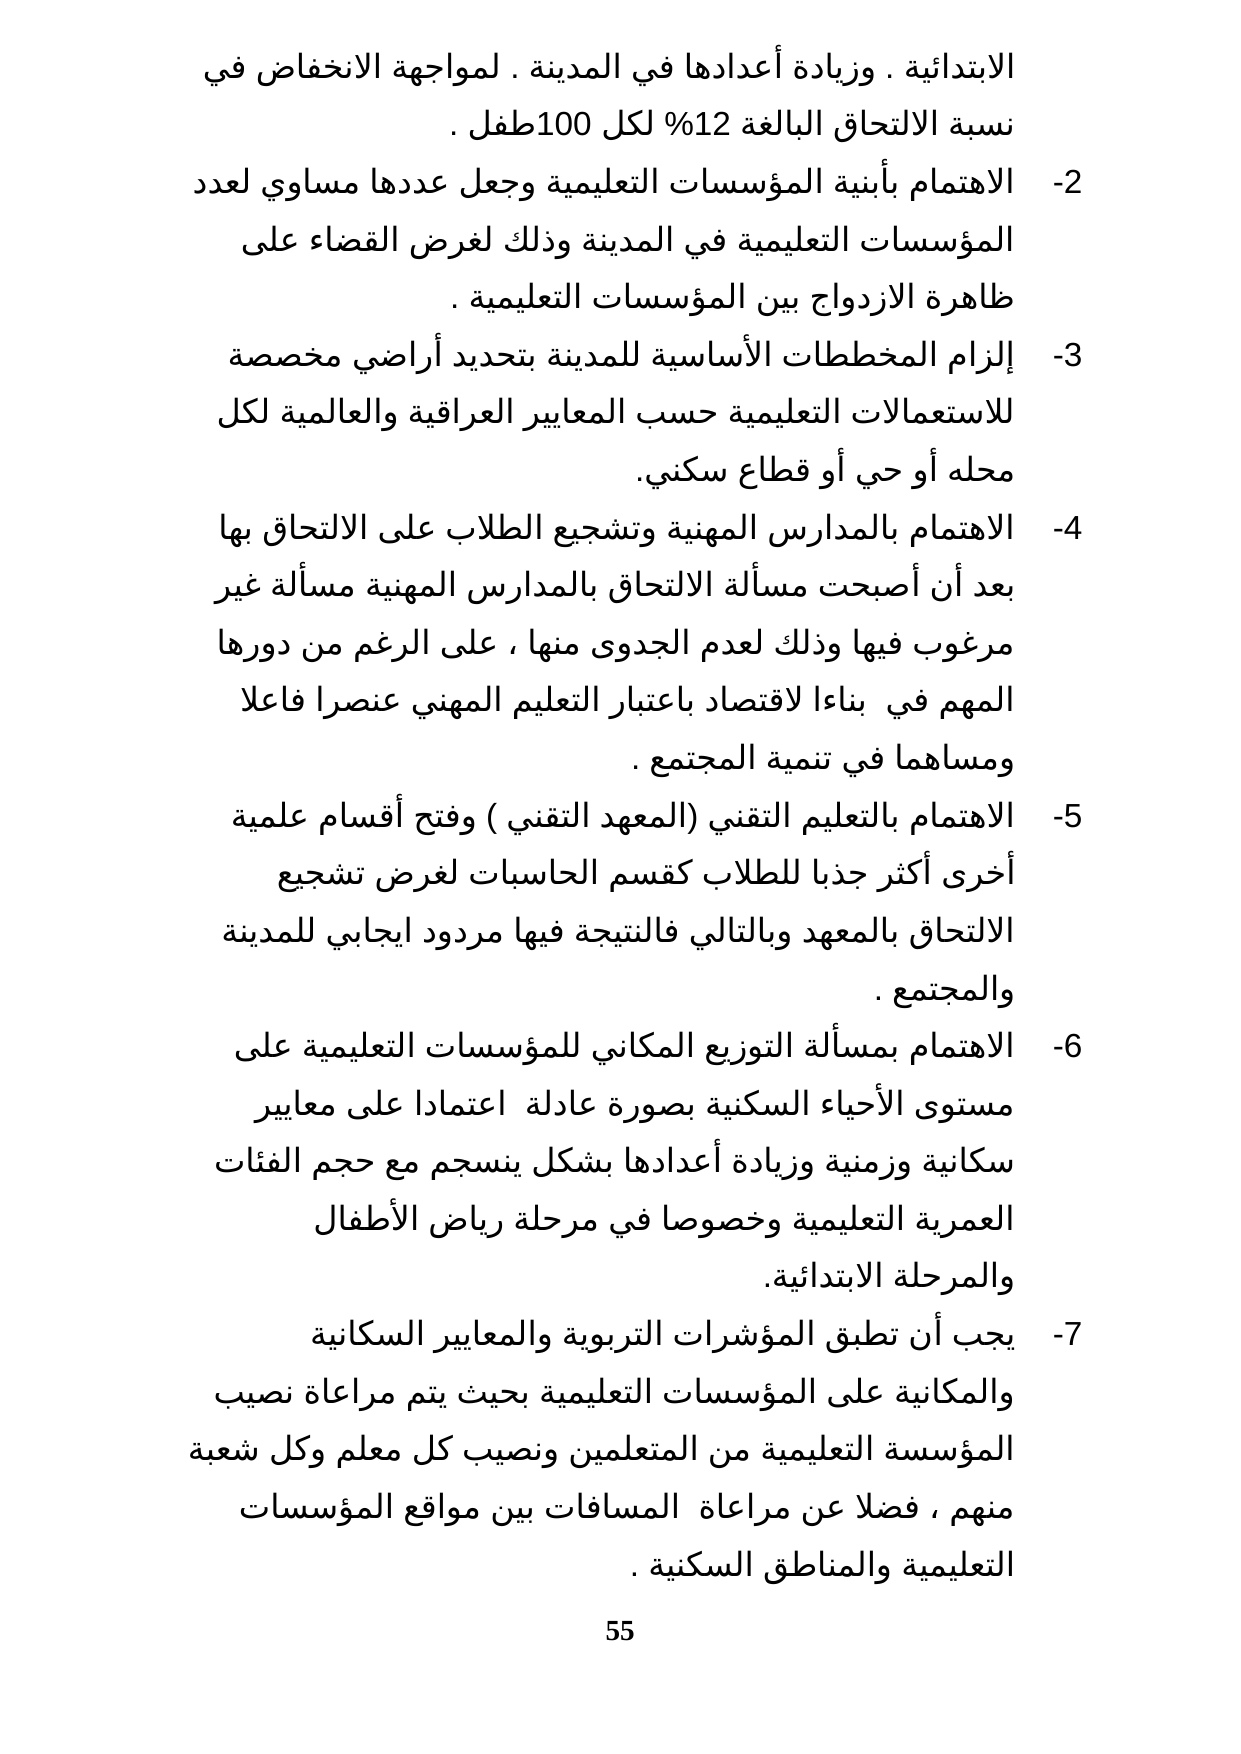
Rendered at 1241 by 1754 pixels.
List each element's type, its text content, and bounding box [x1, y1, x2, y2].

list يجب أن تطبق المؤشرات التربوية والمعايير السكانية والمكانية على المؤسسات التعليمية بحيث يتم مراعاة نصيب المؤسسة التعليمية من المتعلمين ونصيب كل معلم وكل شعبة منهم ، فضلا عن مراعاة المسافات بين مواقع المؤسسات التعليمية والمناطق السكنية . [187, 1314, 1053, 1583]
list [187, 47, 1053, 143]
list إلزام المخططات الأساسية للمدينة بتحديد أراضي مخصصة للاستعمالات التعليمية حسب المعايير العراقية والعالمية لكل محله أو حي أو قطاع سكني. [187, 335, 1053, 488]
list الاهتمام بالتعليم التقني (المعهد التقني ) وفتح أقسام علمية أخرى أكثر جذبا للطلاب كقسم الحاسبات لغرض تشجيع الالتحاق بالمعهد وبالتالي فالنتيجة فيها مردود ايجابي للمدينة والمجتمع . [187, 796, 1053, 1007]
list الاهتمام بأبنية المؤسسات التعليمية وجعل عددها مساوي لعدد المؤسسات التعليمية في المدينة وذلك لغرض القضاء على ظاهرة الازدواج بين المؤسسات التعليمية . [187, 162, 1053, 316]
list الاهتمام بالمدارس المهنية وتشجيع الطلاب على الالتحاق بها بعد أن أصبحت مسألة الالتحاق بالمدارس المهنية مسألة غير مرغوب فيها وذلك لعدم الجدوى منها ، على الرغم من دورها المهم في بناءا لاقتصاد باعتبار التعليم المهني عنصرا فاعلا ومساهما في تنمية المجتمع . [187, 508, 1053, 777]
list الاهتمام بمسألة التوزيع المكاني للمؤسسات التعليمية على مستوى الأحياء السكنية بصورة عادلة اعتمادا على معايير سكانية وزمنية وزيادة أعدادها بشكل ينسجم مع حجم الفئات العمرية التعليمية وخصوصا في مرحلة رياض الأطفال والمرحلة الابتدائية. [187, 1026, 1053, 1295]
